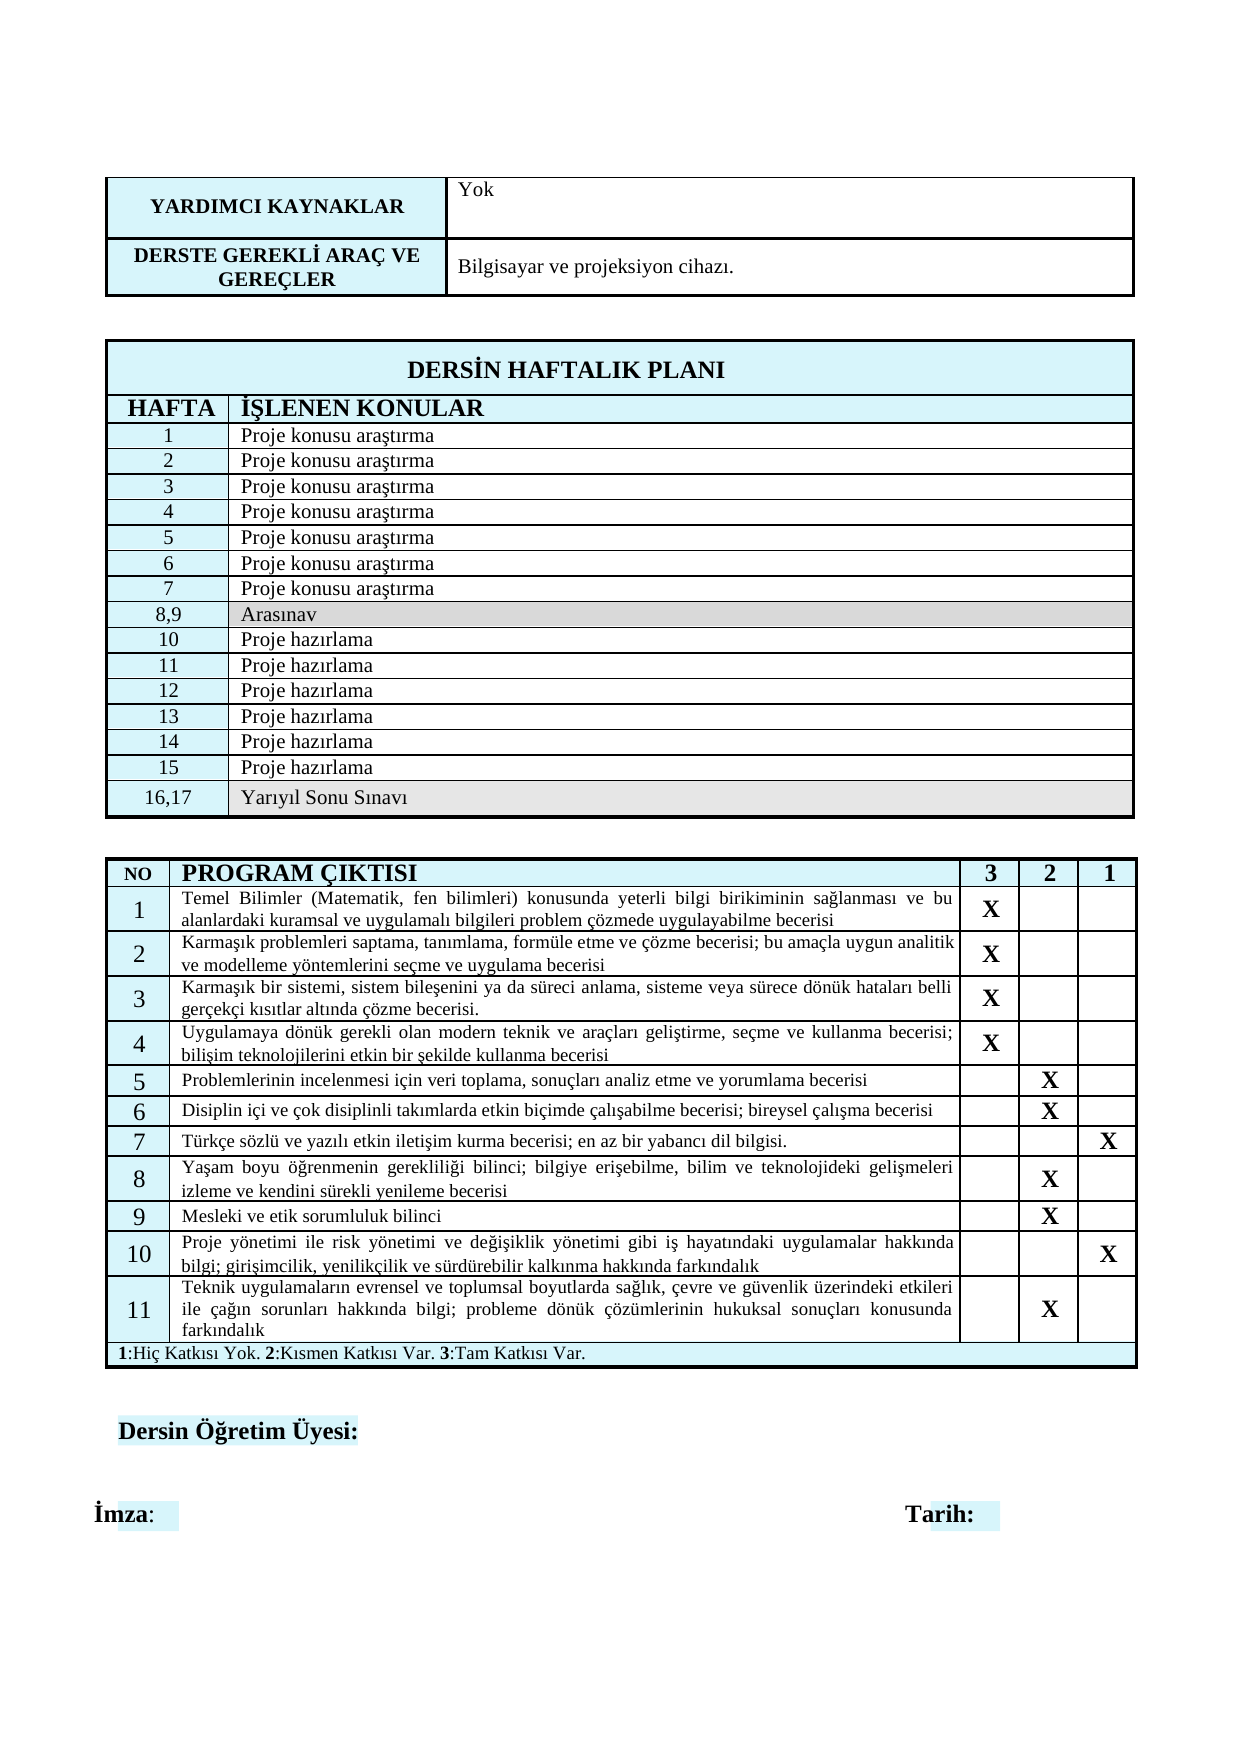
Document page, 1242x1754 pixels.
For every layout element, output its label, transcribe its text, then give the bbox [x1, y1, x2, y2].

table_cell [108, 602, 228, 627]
text ve modelleme yöntemlerini seçme ve uygulama becerisi gerçekçi kısıtlar altında çözme becerisi. [181, 954, 605, 1020]
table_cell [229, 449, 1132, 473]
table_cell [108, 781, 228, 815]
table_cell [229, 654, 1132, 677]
text alanlardaki kuramsal ve uygulamalı bilgileri problem çözmede uygulayabilme becerisi [181, 909, 1150, 931]
text İmza: Tarih: [94, 1499, 1148, 1527]
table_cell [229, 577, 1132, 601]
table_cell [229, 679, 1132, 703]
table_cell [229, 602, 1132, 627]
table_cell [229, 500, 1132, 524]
text bilgi; girişimcilik, yenilikçilik ve sürdürebilir kalkınma hakkında farkındalık [181, 1254, 1150, 1275]
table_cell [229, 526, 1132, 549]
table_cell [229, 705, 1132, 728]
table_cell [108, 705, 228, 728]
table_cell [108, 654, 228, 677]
text bilişim teknolojilerini etkin bir şekilde kullanma becerisi [181, 1043, 1150, 1065]
text Dersin Öğretim Üyesi: [118, 1416, 1150, 1444]
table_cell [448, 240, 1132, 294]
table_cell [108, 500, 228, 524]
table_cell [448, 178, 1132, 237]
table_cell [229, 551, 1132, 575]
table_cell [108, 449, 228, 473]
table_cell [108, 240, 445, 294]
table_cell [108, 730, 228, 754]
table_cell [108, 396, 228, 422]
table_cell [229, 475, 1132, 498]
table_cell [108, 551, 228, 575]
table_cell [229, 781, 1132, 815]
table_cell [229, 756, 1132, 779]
text izleme ve kendini sürekli yenileme becerisi [181, 1179, 1150, 1200]
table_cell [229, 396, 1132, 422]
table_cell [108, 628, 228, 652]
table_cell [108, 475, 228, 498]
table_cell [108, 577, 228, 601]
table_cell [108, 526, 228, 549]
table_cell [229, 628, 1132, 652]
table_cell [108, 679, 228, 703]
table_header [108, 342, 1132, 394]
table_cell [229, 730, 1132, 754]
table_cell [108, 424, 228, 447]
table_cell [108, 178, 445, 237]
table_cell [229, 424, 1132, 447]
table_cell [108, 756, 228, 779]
